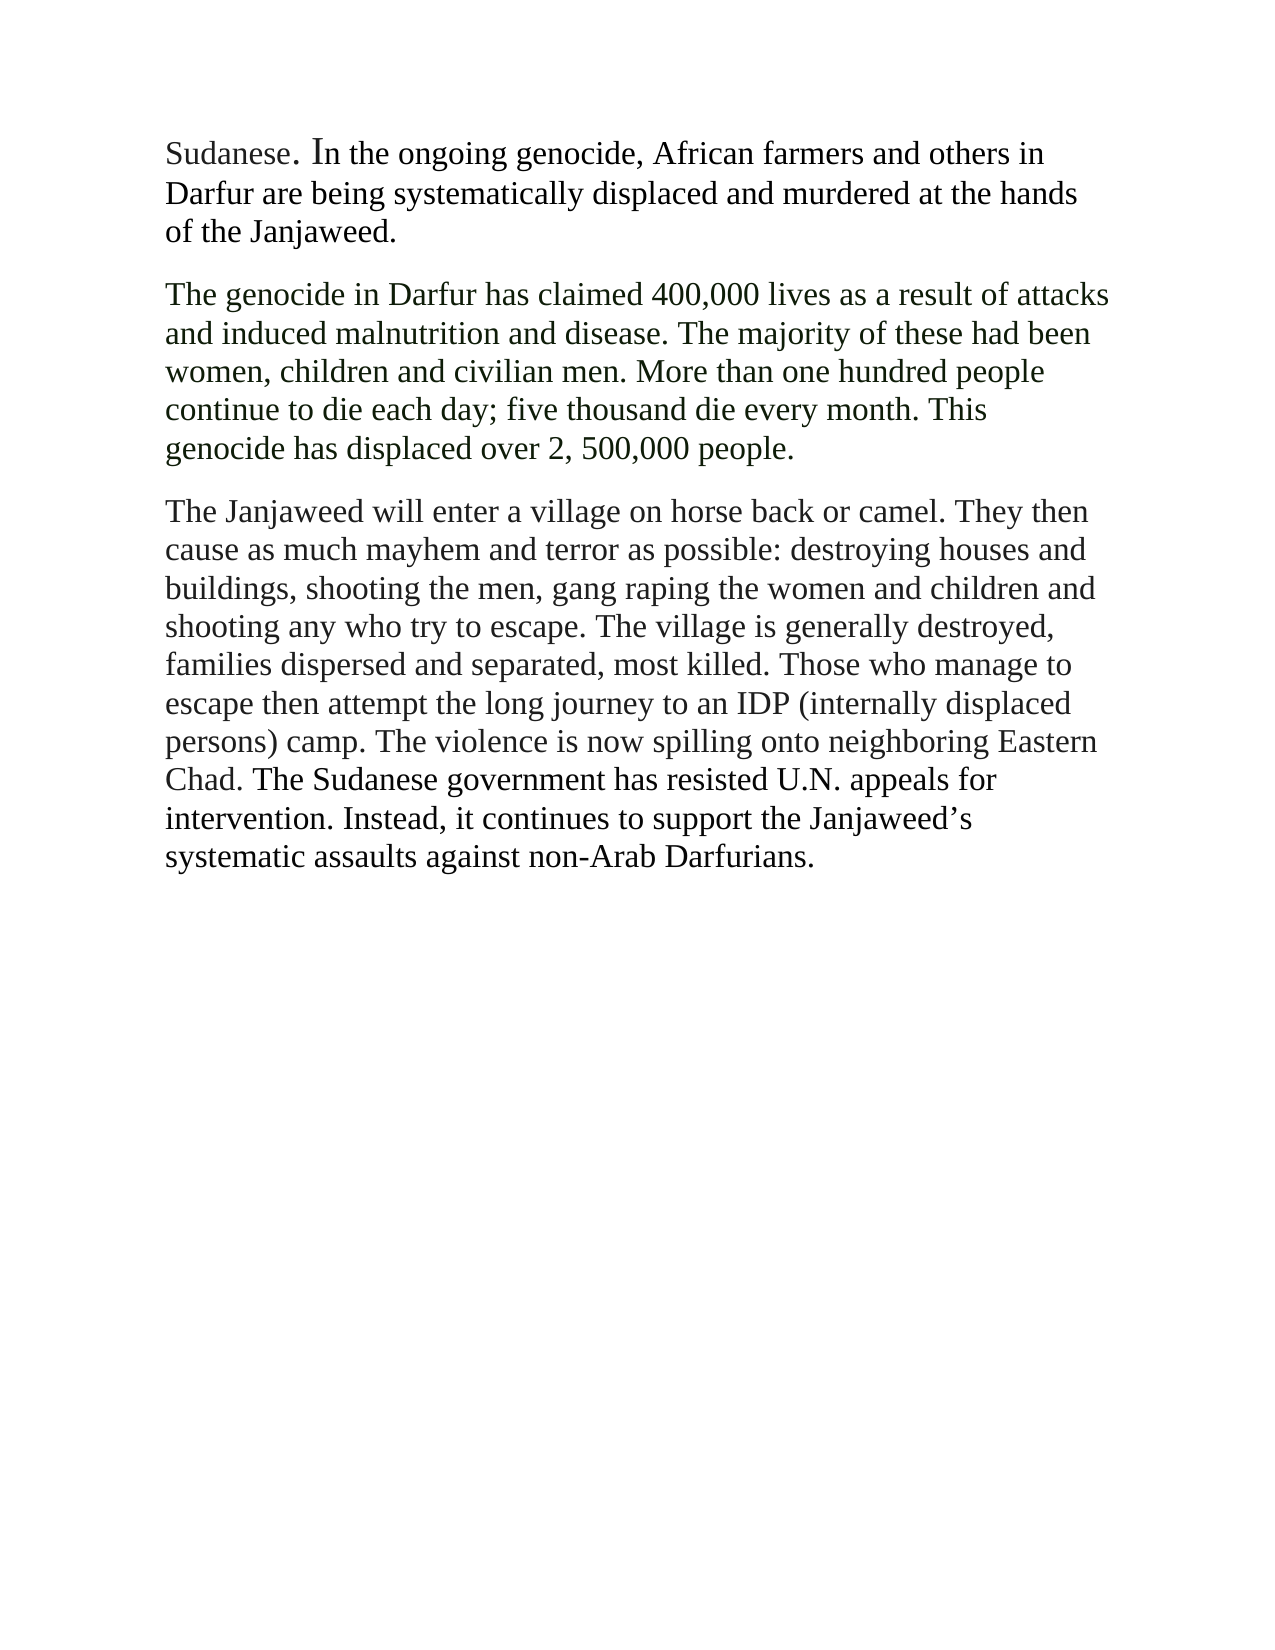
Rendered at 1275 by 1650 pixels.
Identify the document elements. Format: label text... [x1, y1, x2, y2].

text The Janjaweed will enter a village on horse back or camel. They then cause as much mayhem and terror as possible: destroying houses and buildings, shooting the men, gang raping the women and children and shooting any who try to escape. The village is generally destroyed, families dispersed and separated, most killed. Those who manage to escape then attempt the long journey to an IDP (internally displaced persons) camp. The violence is now spilling onto neighboring Eastern Chad. The Sudanese government has resisted U.N. appeals for intervention. Instead, it continues to support the Janjaweed’s systematic assaults against non-Arab Darfurians. [165, 491, 1110, 875]
text The genocide in Darfur has claimed 400,000 lives as a result of attacks and induced malnutrition and disease. The majority of these had been women, children and civilian men. More than one hundred people continue to die each day; five thousand die every month. This genocide has displaced over 2, 500,000 people. [165, 275, 1110, 466]
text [165, 127, 1110, 250]
